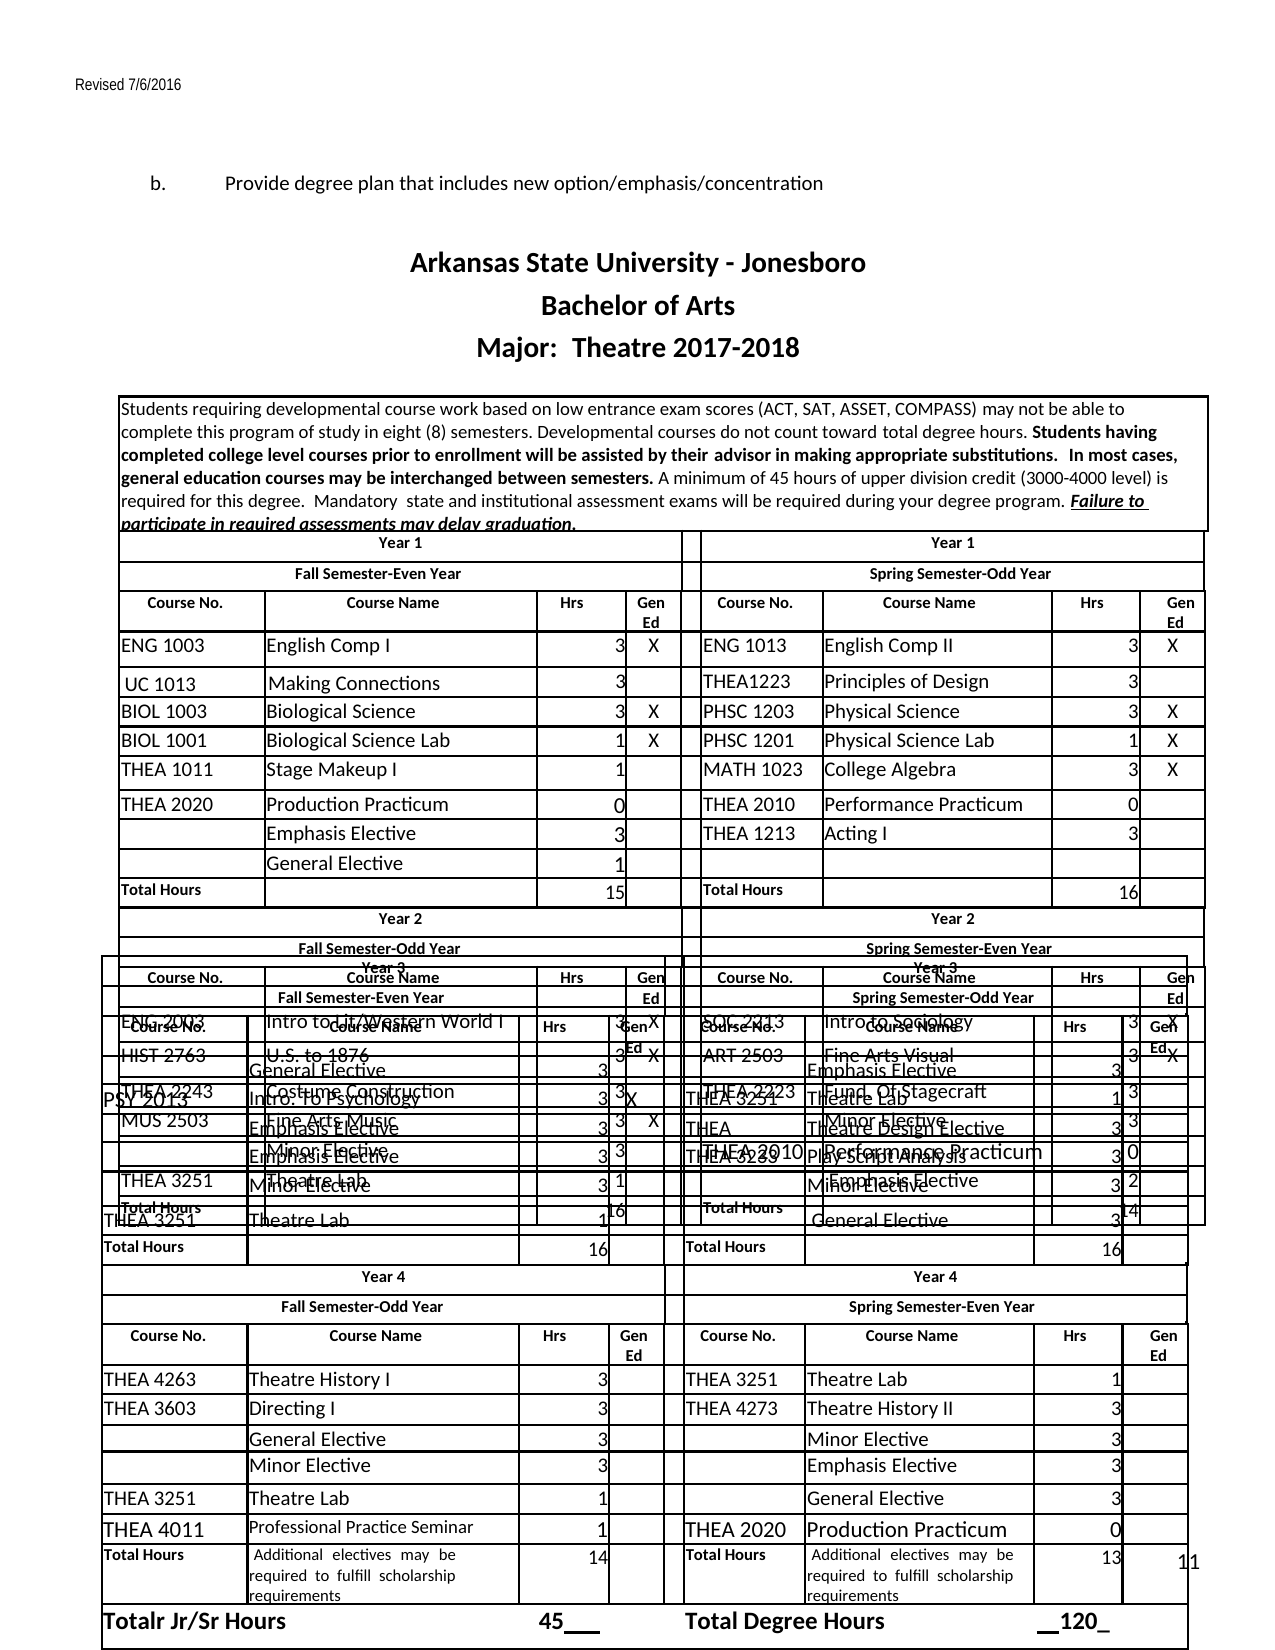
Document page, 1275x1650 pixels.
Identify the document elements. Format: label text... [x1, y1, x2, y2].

table_cell Total Degree Hours [684, 1605, 1034, 1648]
table_cell Theatre History I [249, 1366, 518, 1393]
table_cell [1124, 1236, 1187, 1264]
table_cell 3 [520, 1057, 608, 1083]
table_cell [610, 1236, 663, 1264]
table_cell General Elective [806, 1207, 1033, 1234]
table_cell 3 [1053, 757, 1139, 789]
table_cell 120_ [1034, 1605, 1122, 1648]
table_cell [665, 1426, 683, 1450]
table_cell [266, 879, 536, 906]
table_cell 1 [538, 757, 625, 789]
table_cell X [627, 698, 680, 725]
table_cell Biological Science [266, 698, 536, 725]
table_cell 3 [1035, 1173, 1121, 1205]
table_cell Gen Ed [610, 1325, 663, 1364]
table_cell Year 2 [120, 909, 681, 936]
table_cell PSY 2013 [103, 1085, 246, 1113]
table_cell X [1141, 698, 1204, 725]
table_cell Theatre Design Elective [806, 1115, 1033, 1141]
table_cell Total Hours [120, 879, 264, 906]
table_cell 3 [520, 1173, 608, 1205]
text Bachelor of Arts [75, 287, 1201, 322]
table_cell 3 [1035, 1485, 1121, 1513]
table_cell Additional electives may be required to fulfill scholarship requirements [806, 1545, 1033, 1603]
table_cell [1124, 1366, 1187, 1393]
table_cell 3 [1053, 633, 1139, 666]
table_cell MATH 1023 [702, 757, 822, 789]
table_cell THEA 2020 [120, 791, 264, 818]
table_cell 13 [1035, 1545, 1121, 1603]
table_cell [682, 728, 700, 754]
table_cell 3 [1035, 1395, 1121, 1424]
table_cell Spring Semester-Even Year [685, 1296, 1186, 1323]
table_cell X [627, 728, 680, 754]
table_cell 1 [520, 1515, 608, 1542]
table_cell Acting I [824, 820, 1051, 848]
table_cell Total Hours [103, 1236, 246, 1264]
table_cell [1124, 1545, 1187, 1603]
table_cell [627, 791, 680, 818]
table_cell 1 [1035, 1366, 1121, 1393]
table_cell Year 1 [702, 532, 1203, 561]
table_cell [610, 1115, 663, 1141]
table_cell [683, 532, 700, 561]
table_cell THEA 4011 [103, 1515, 246, 1542]
table_cell ENG 1013 [702, 633, 822, 666]
table_cell [610, 1143, 663, 1170]
table_cell 1 [1035, 1085, 1121, 1113]
table_cell [1189, 1137, 1204, 1165]
table_cell General Elective [249, 1057, 518, 1083]
table_cell Intro. To Psychology [249, 1085, 518, 1113]
table_cell Theatre Lab [249, 1207, 518, 1234]
table_cell [610, 1485, 663, 1513]
table_cell 3 [520, 1115, 608, 1141]
table_cell [685, 1453, 804, 1483]
table_cell THEA [685, 1115, 804, 1141]
table_cell [665, 1366, 683, 1393]
table_cell Course Name [249, 1017, 518, 1055]
table_cell X [1141, 633, 1204, 666]
table_cell Course Name [806, 1325, 1033, 1364]
table_cell Minor Elective [806, 1173, 1033, 1205]
table_cell 3 [1035, 1115, 1121, 1141]
table_cell THEA 1213 [702, 820, 822, 848]
table_cell [665, 1515, 683, 1542]
table_cell Year 4 [103, 1266, 664, 1294]
table_cell [1124, 1085, 1187, 1113]
table_cell [1189, 1078, 1204, 1106]
table_cell THEA 4263 [103, 1366, 246, 1393]
table_cell PHSC 1203 [702, 698, 822, 725]
table_cell [627, 757, 680, 789]
table_cell 1 [520, 1207, 608, 1234]
table_cell 3 [1035, 1057, 1121, 1083]
table_cell English Comp I [266, 633, 536, 666]
table_cell Hrs [538, 592, 625, 630]
table_cell Year 2 [702, 909, 1203, 936]
table_cell [120, 850, 264, 877]
table_cell [1141, 850, 1204, 877]
table_cell [682, 698, 700, 725]
table_cell BIOL 1003 [120, 698, 264, 725]
table_cell [665, 1485, 683, 1513]
table_cell [610, 1395, 663, 1424]
table_cell [1141, 791, 1204, 818]
table_cell X [1141, 728, 1204, 754]
table_cell Emphasis Elective [249, 1115, 518, 1141]
table_cell Directing I [249, 1395, 518, 1424]
table_cell THEA 1011 [120, 757, 264, 789]
table_cell 1 [1053, 728, 1139, 754]
table_cell Emphasis Elective [266, 820, 536, 848]
table_cell Total Hours [702, 879, 822, 906]
table_cell 3 [1053, 820, 1139, 848]
table_cell [1124, 1057, 1187, 1083]
table_cell Biological Science Lab [266, 728, 536, 754]
text Major: Theatre 2017-2018 [75, 329, 1201, 365]
table_cell Spring Semester-Odd Year [702, 563, 1203, 590]
table_cell [685, 1173, 804, 1205]
table_cell [665, 1057, 683, 1083]
table_cell [627, 820, 680, 848]
table_cell Minor Elective [249, 1453, 518, 1483]
table_cell Making Connections [266, 668, 536, 696]
table_cell [103, 1453, 246, 1483]
table_cell Gen Ed [1188, 968, 1204, 1006]
table_cell Hrs [1035, 1017, 1121, 1055]
table_cell Gen Ed [610, 1017, 663, 1055]
table_cell [682, 633, 700, 666]
table_cell Course No. [103, 1017, 246, 1055]
table_cell [1189, 1108, 1204, 1135]
table_cell [665, 1143, 683, 1170]
table_cell College Algebra [824, 757, 1051, 789]
table_cell [1124, 1426, 1187, 1450]
table_cell Course No. [702, 592, 822, 630]
table_cell [1124, 1515, 1187, 1542]
table_cell [665, 1173, 683, 1205]
table_header [666, 957, 683, 985]
table_cell Fall Semester-Odd Year [103, 1296, 664, 1323]
list Provide degree plan that includes new option/emphasis/concentration [150, 170, 1266, 196]
table_cell [120, 820, 264, 848]
table_cell Year 4 [685, 1266, 1186, 1294]
table_cell [1189, 1167, 1204, 1195]
table_cell [1124, 1485, 1187, 1513]
table_cell Professional Practice Seminar [249, 1515, 518, 1542]
table_cell Total Hours [685, 1545, 804, 1603]
table_cell PHSC 1201 [702, 728, 822, 754]
table_cell [627, 850, 680, 877]
table_cell Minor Elective [806, 1426, 1033, 1450]
table_cell 0 [1035, 1515, 1121, 1542]
table_header Year 3 [685, 957, 1186, 985]
table_cell Course Name [824, 592, 1051, 630]
table_cell [683, 563, 700, 590]
table_cell Fall Semester-Even Year [120, 563, 681, 590]
table_cell [610, 1515, 663, 1542]
table_cell Minor Elective [249, 1173, 518, 1205]
table_cell 3 [538, 698, 625, 725]
table_cell Gen Ed [627, 592, 680, 630]
table_cell Gen Ed [1124, 1325, 1187, 1364]
table_cell [1124, 1173, 1187, 1205]
table_cell Course No. [120, 592, 264, 630]
table_cell THEA 4273 [685, 1395, 804, 1424]
table_cell [627, 879, 680, 906]
table_cell Course Name [249, 1325, 518, 1364]
table_cell 16 [1053, 879, 1139, 906]
table_cell General Elective [249, 1426, 518, 1450]
table_cell 3 [538, 820, 625, 848]
table_cell 16 [1035, 1236, 1121, 1264]
table_cell THEA 3251 [685, 1085, 804, 1113]
table_cell 15 [538, 879, 625, 906]
table_cell Hrs [520, 1325, 608, 1364]
table_cell [664, 1605, 684, 1648]
table_cell 3 [1035, 1143, 1121, 1170]
table_cell X [1188, 1008, 1204, 1041]
table_cell Theatre History II [806, 1395, 1033, 1424]
table_cell 3 [520, 1453, 608, 1483]
table_cell [665, 1325, 683, 1364]
table_cell THEA 3603 [103, 1395, 246, 1424]
table_cell [685, 1057, 804, 1083]
table_cell [806, 1236, 1033, 1264]
table_cell THEA 3251 [103, 1485, 246, 1513]
table_cell [609, 1605, 664, 1648]
table_cell X [1189, 1043, 1204, 1076]
table_cell [103, 1173, 246, 1205]
table_cell Totalr Jr/Sr Hours [103, 1605, 519, 1648]
table_cell Course No. [103, 1325, 246, 1364]
table_cell Course Name [266, 592, 536, 630]
table_cell [824, 879, 1051, 906]
table_cell [610, 1426, 663, 1450]
table_cell Theatre Lab [249, 1485, 518, 1513]
table_cell [1141, 879, 1204, 906]
table_cell Physical Science Lab [824, 728, 1051, 754]
table_cell X [610, 1085, 663, 1113]
table_cell 16 [520, 1236, 608, 1264]
table_cell [682, 592, 700, 630]
table_cell 3 [520, 1366, 608, 1393]
table_cell Stage Makeup I [266, 757, 536, 789]
table_cell 3 [538, 633, 625, 666]
table_cell Year 1 [120, 532, 681, 561]
table_cell [610, 1545, 663, 1603]
table_cell Spring Semester-Even Year [702, 938, 1203, 966]
table_cell Fall Semester-Odd Year [120, 938, 681, 955]
table_header Students requiring developmental course work based on low entrance exam scores (ACT, SAT, ASSET, COMPASS) may not be able to complete this program of study in eight (8) semesters. Developmental courses do not count toward total degree hours. Students having completed college level courses prior to enrollment will be assisted by their advisor in making appropriate substitutions. In most cases, general education courses may be interchanged between semesters. A minimum of 45 hours of upper division credit (3000-4000 level) is required for this degree. Mandatory state and institutional assessment exams will be required during your degree program. Failure to participate in required assessments may delay graduation. [120, 398, 1207, 529]
table_cell [685, 1207, 804, 1234]
table_cell THEA 2020 [685, 1515, 804, 1542]
table_cell THEA 2010 [702, 791, 822, 818]
table_cell [610, 1207, 663, 1234]
table_cell [610, 1453, 663, 1483]
table_cell 3 [520, 1426, 608, 1450]
table_cell 3 [1053, 668, 1139, 696]
table_cell Hrs [1035, 1325, 1121, 1364]
table_cell [683, 938, 700, 955]
table_cell [249, 1236, 518, 1264]
text Arkansas State University - Jonesboro [75, 244, 1201, 280]
table_cell Principles of Design [824, 668, 1051, 696]
table_cell [1124, 1395, 1187, 1424]
table_cell [610, 1366, 663, 1393]
table_cell Physical Science [824, 698, 1051, 725]
table_cell Total Hours [103, 1545, 246, 1603]
table_cell [824, 850, 1051, 877]
table_cell UC 1013 [120, 668, 264, 696]
table_cell [1124, 1453, 1187, 1483]
table_cell Theatre Lab [806, 1085, 1033, 1113]
table_cell [1124, 1143, 1187, 1170]
table_cell 3 [1053, 698, 1139, 725]
table_cell [627, 668, 680, 696]
table_cell [685, 1426, 804, 1450]
table_cell Gen Ed [1141, 592, 1204, 630]
table_cell [1141, 668, 1204, 696]
table_cell [1053, 850, 1139, 877]
table_cell [682, 791, 700, 818]
table_cell English Comp II [824, 633, 1051, 666]
table_cell [1141, 820, 1204, 848]
table_cell Course Name [806, 1017, 1033, 1055]
table_cell [665, 1085, 683, 1113]
table_cell Additional electives may be required to fulfill scholarship requirements [249, 1545, 518, 1603]
table_cell [702, 850, 822, 877]
table_cell 3 [1035, 1426, 1121, 1450]
table_cell 1 [538, 850, 625, 877]
table_cell [685, 1485, 804, 1513]
table_cell [665, 1453, 683, 1483]
table_cell 0 [1053, 791, 1139, 818]
table_cell [1124, 1115, 1187, 1141]
table_cell Production Practicum [266, 791, 536, 818]
table_cell Play Script Analysis [806, 1143, 1033, 1170]
table_header Year 3 [103, 957, 664, 985]
table_cell Performance Practicum [824, 791, 1051, 818]
table_cell [682, 820, 700, 848]
table_cell Emphasis Elective [806, 1057, 1033, 1083]
table_cell 0 [538, 791, 625, 818]
table_cell [103, 1057, 246, 1083]
table_cell General Elective [266, 850, 536, 877]
table_cell [682, 668, 700, 696]
table_cell [665, 1545, 683, 1603]
table_cell [666, 1266, 683, 1294]
table_cell 3 [520, 1395, 608, 1424]
table_cell [683, 909, 700, 936]
table_cell [682, 850, 700, 877]
table_cell [1124, 1207, 1187, 1234]
table_cell Production Practicum [806, 1515, 1033, 1542]
table_cell 1 [538, 728, 625, 754]
table_cell Hrs [520, 1017, 608, 1055]
table_cell Total Hours [685, 1236, 804, 1264]
table_cell [665, 1395, 683, 1424]
table_cell 3 [538, 668, 625, 696]
table_cell Emphasis Elective [249, 1143, 518, 1170]
table_cell BIOL 1001 [120, 728, 264, 754]
table_cell [1123, 1605, 1187, 1648]
table_cell Course No. [685, 1017, 804, 1055]
table_cell [682, 757, 700, 789]
table_cell THEA 3251 [103, 1207, 246, 1234]
table_cell [610, 1057, 663, 1083]
table_cell [610, 1173, 663, 1205]
table_cell ENG 1003 [120, 633, 264, 666]
table_cell 3 [520, 1143, 608, 1170]
table_cell Course No. [685, 1325, 804, 1364]
table_cell [1189, 1197, 1204, 1224]
table_cell Theatre Lab [806, 1366, 1033, 1393]
table_cell [665, 1017, 683, 1055]
table_cell X [1141, 757, 1204, 789]
table_cell [666, 1296, 683, 1323]
table_cell [103, 1115, 246, 1141]
table_cell THEA 3251 [685, 1366, 804, 1393]
table_cell 3 [1035, 1207, 1121, 1234]
table_cell THEA 3233 [685, 1143, 804, 1170]
table_cell [665, 1236, 683, 1264]
table_cell Fall Semester-Even Year [103, 987, 664, 1014]
table_cell General Elective [806, 1485, 1033, 1513]
table_cell 14 [520, 1545, 608, 1603]
table_cell THEA1223 [702, 668, 822, 696]
table_cell [665, 1115, 683, 1141]
table_cell [665, 1207, 683, 1234]
table_cell 3 [1035, 1453, 1121, 1483]
table_cell 45 [519, 1605, 609, 1648]
table_cell Spring Semester-Odd Year [685, 987, 1186, 1014]
table_cell [682, 879, 700, 906]
table_cell [666, 987, 683, 1014]
table_cell [103, 1143, 246, 1170]
table_cell [103, 1426, 246, 1450]
table_cell X [627, 633, 680, 666]
table_cell Emphasis Elective [806, 1453, 1033, 1483]
table_cell 1 [520, 1485, 608, 1513]
table_cell 3 [520, 1085, 608, 1113]
table_cell Hrs [1053, 592, 1139, 630]
table_cell Gen Ed [1124, 1017, 1187, 1055]
